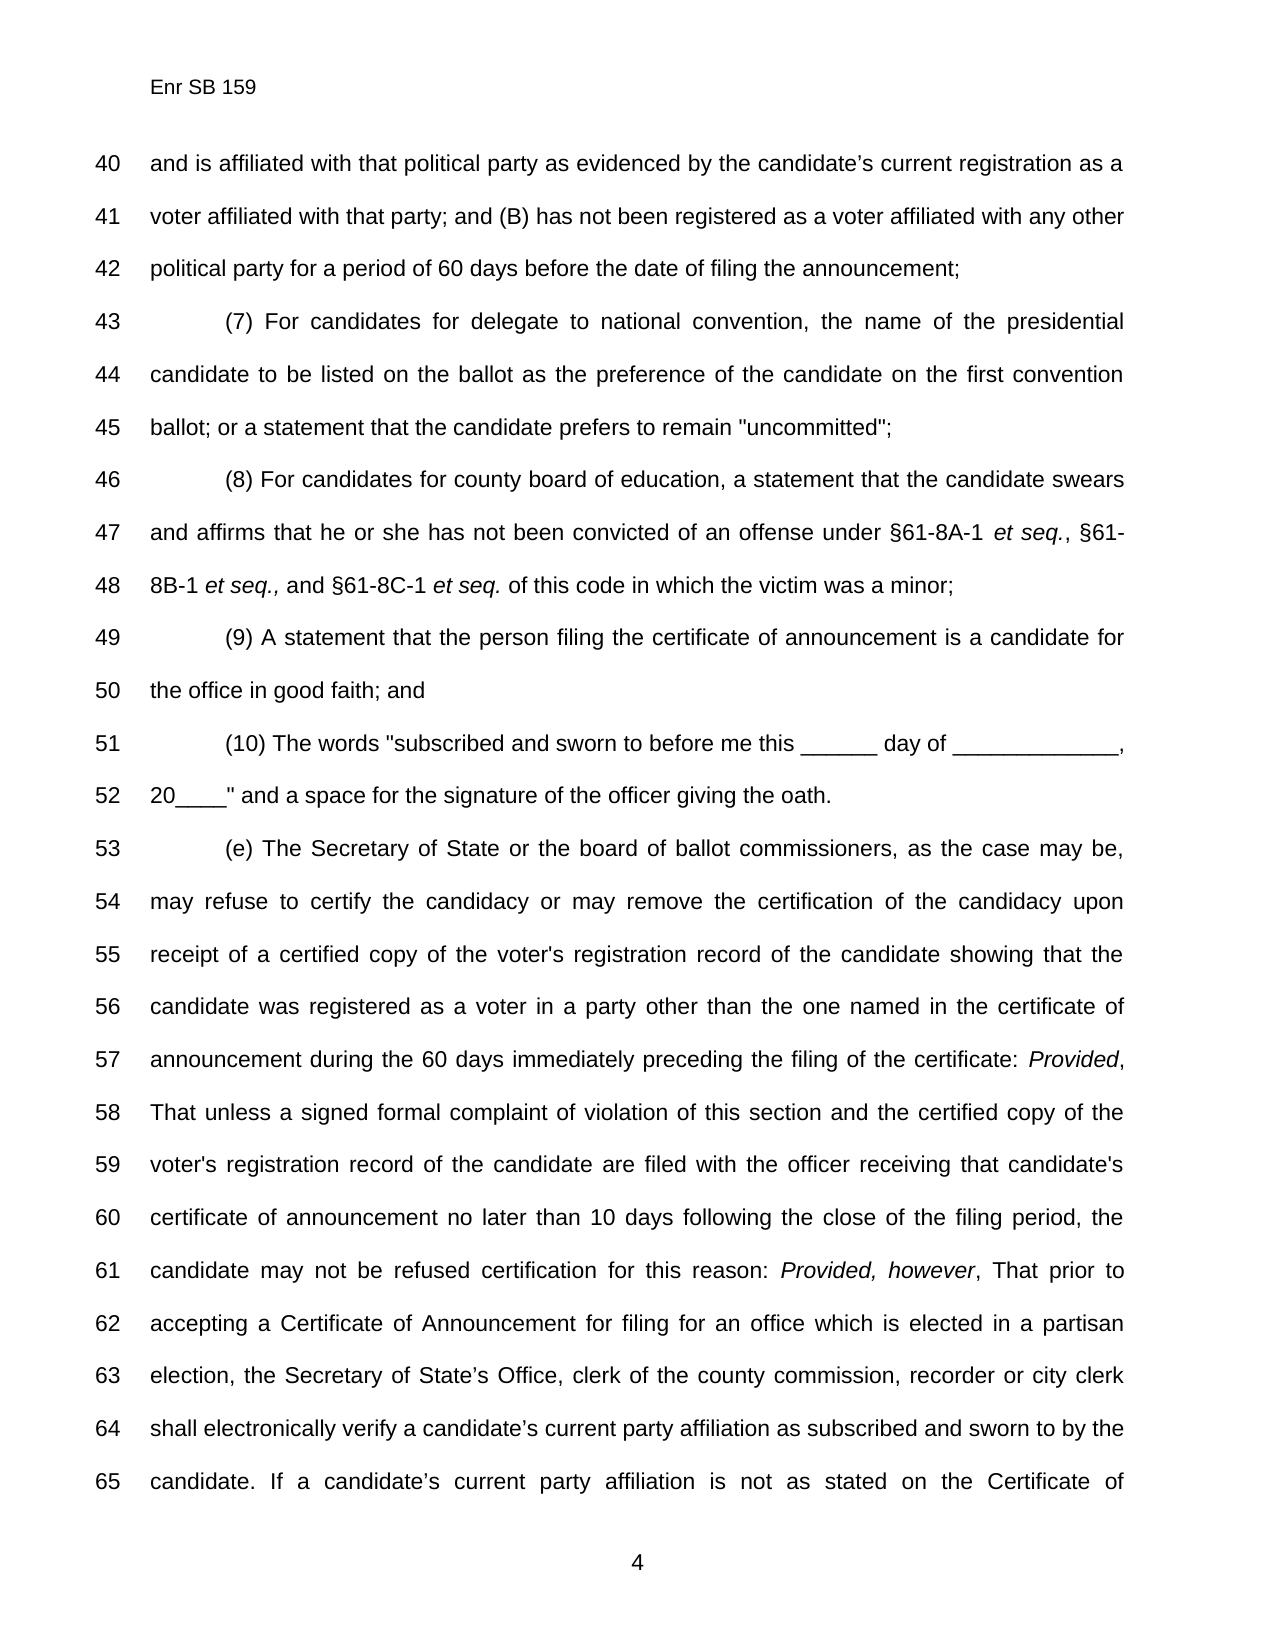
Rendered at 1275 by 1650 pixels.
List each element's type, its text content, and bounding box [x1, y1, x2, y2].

text (8) For candidates for county board of education, a statement that the candidate swears and affirms that he or she has not been convicted of an offense under §61-8A-1 et seq., §61-8B-1 et seq., and §61-8C-1 et seq. of this code in which the victim was a minor; [150, 466, 1125, 598]
text (10) The words "subscribed and sworn to before me this ______ day of _____________, 20____" and a space for the signature of the officer giving the oath. [150, 730, 1125, 809]
text (9) A statement that the person filing the certificate of announcement is a candidate for the office in good faith; and [150, 624, 1125, 703]
text (7) For candidates for delegate to national convention, the name of the presidential candidate to be listed on the ballot as the preference of the candidate on the first convention ballot; or a statement that the candidate prefers to remain "uncommitted"; [150, 308, 1125, 440]
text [150, 150, 1125, 282]
